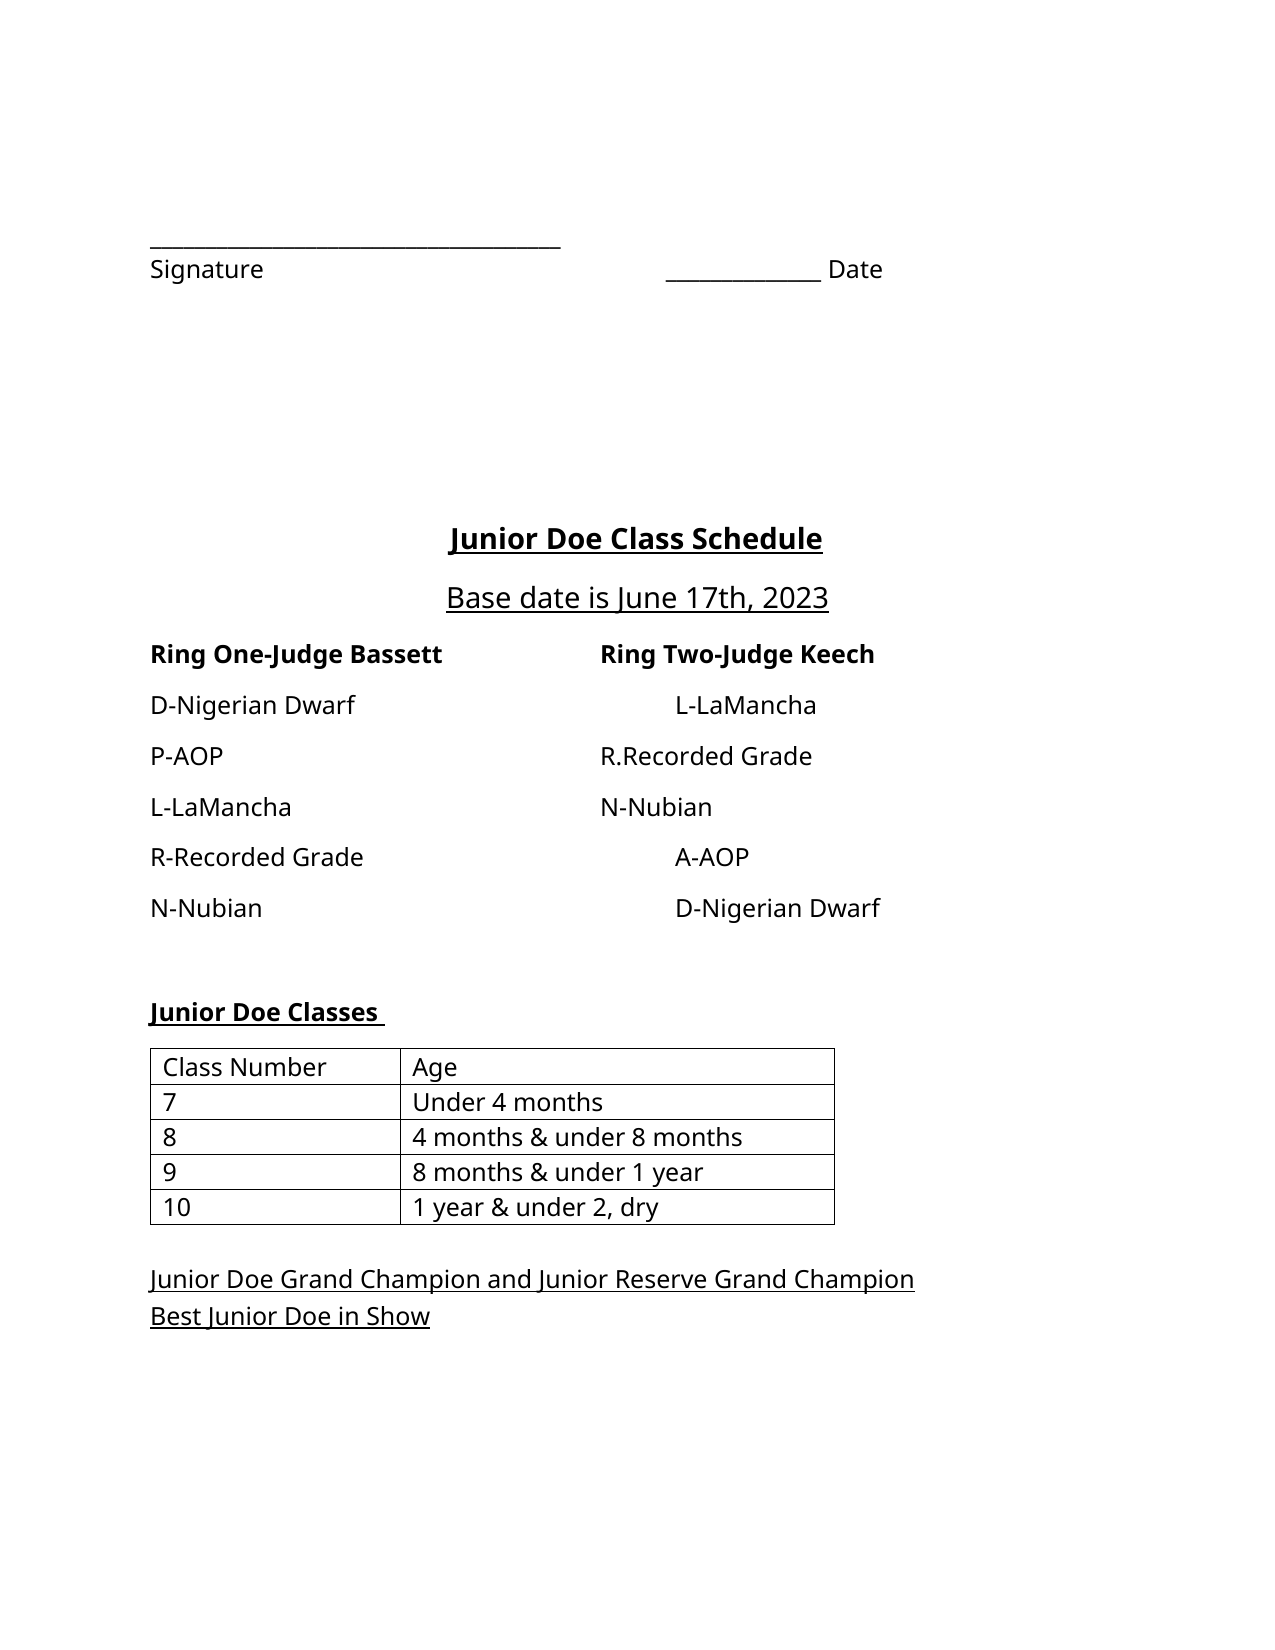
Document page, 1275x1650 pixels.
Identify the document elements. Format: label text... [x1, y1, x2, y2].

text Ring One-Judge Bassett Ring Two-Judge Keech [150, 637, 1125, 671]
text N-Nubian D-Nigerian Dwarf [150, 891, 1125, 925]
table_cell 10 [151, 1190, 400, 1224]
table_cell 1 year & under 2, dry [401, 1190, 834, 1224]
table_cell Under 4 months [401, 1085, 834, 1118]
text Base date is June 17th, 2023 [150, 578, 1125, 617]
text P-AOP R.Recorded Grade [150, 738, 1125, 773]
table_cell 8 months & under 1 year [401, 1155, 834, 1189]
table_cell 4 months & under 8 months [401, 1120, 834, 1154]
table_cell 9 [151, 1155, 400, 1189]
table_cell 8 [151, 1120, 400, 1154]
text R-Recorded Grade A-AOP [150, 840, 1125, 874]
text Junior Doe Class Schedule [375, 518, 1125, 558]
table_header Age [401, 1049, 834, 1083]
table_cell 7 [151, 1085, 400, 1118]
text D-Nigerian Dwarf L-LaMancha [150, 688, 1125, 722]
text Signature ______________ Date [150, 252, 1125, 286]
text Junior Doe Classes [150, 995, 1125, 1029]
text Junior Doe Grand Champion and Junior Reserve Grand Champion Best Junior Doe in Show [150, 1225, 1125, 1332]
table_header Class Number [151, 1049, 400, 1083]
text L-LaMancha N-Nubian [150, 789, 1125, 823]
text _____________________________________ [150, 218, 1125, 252]
